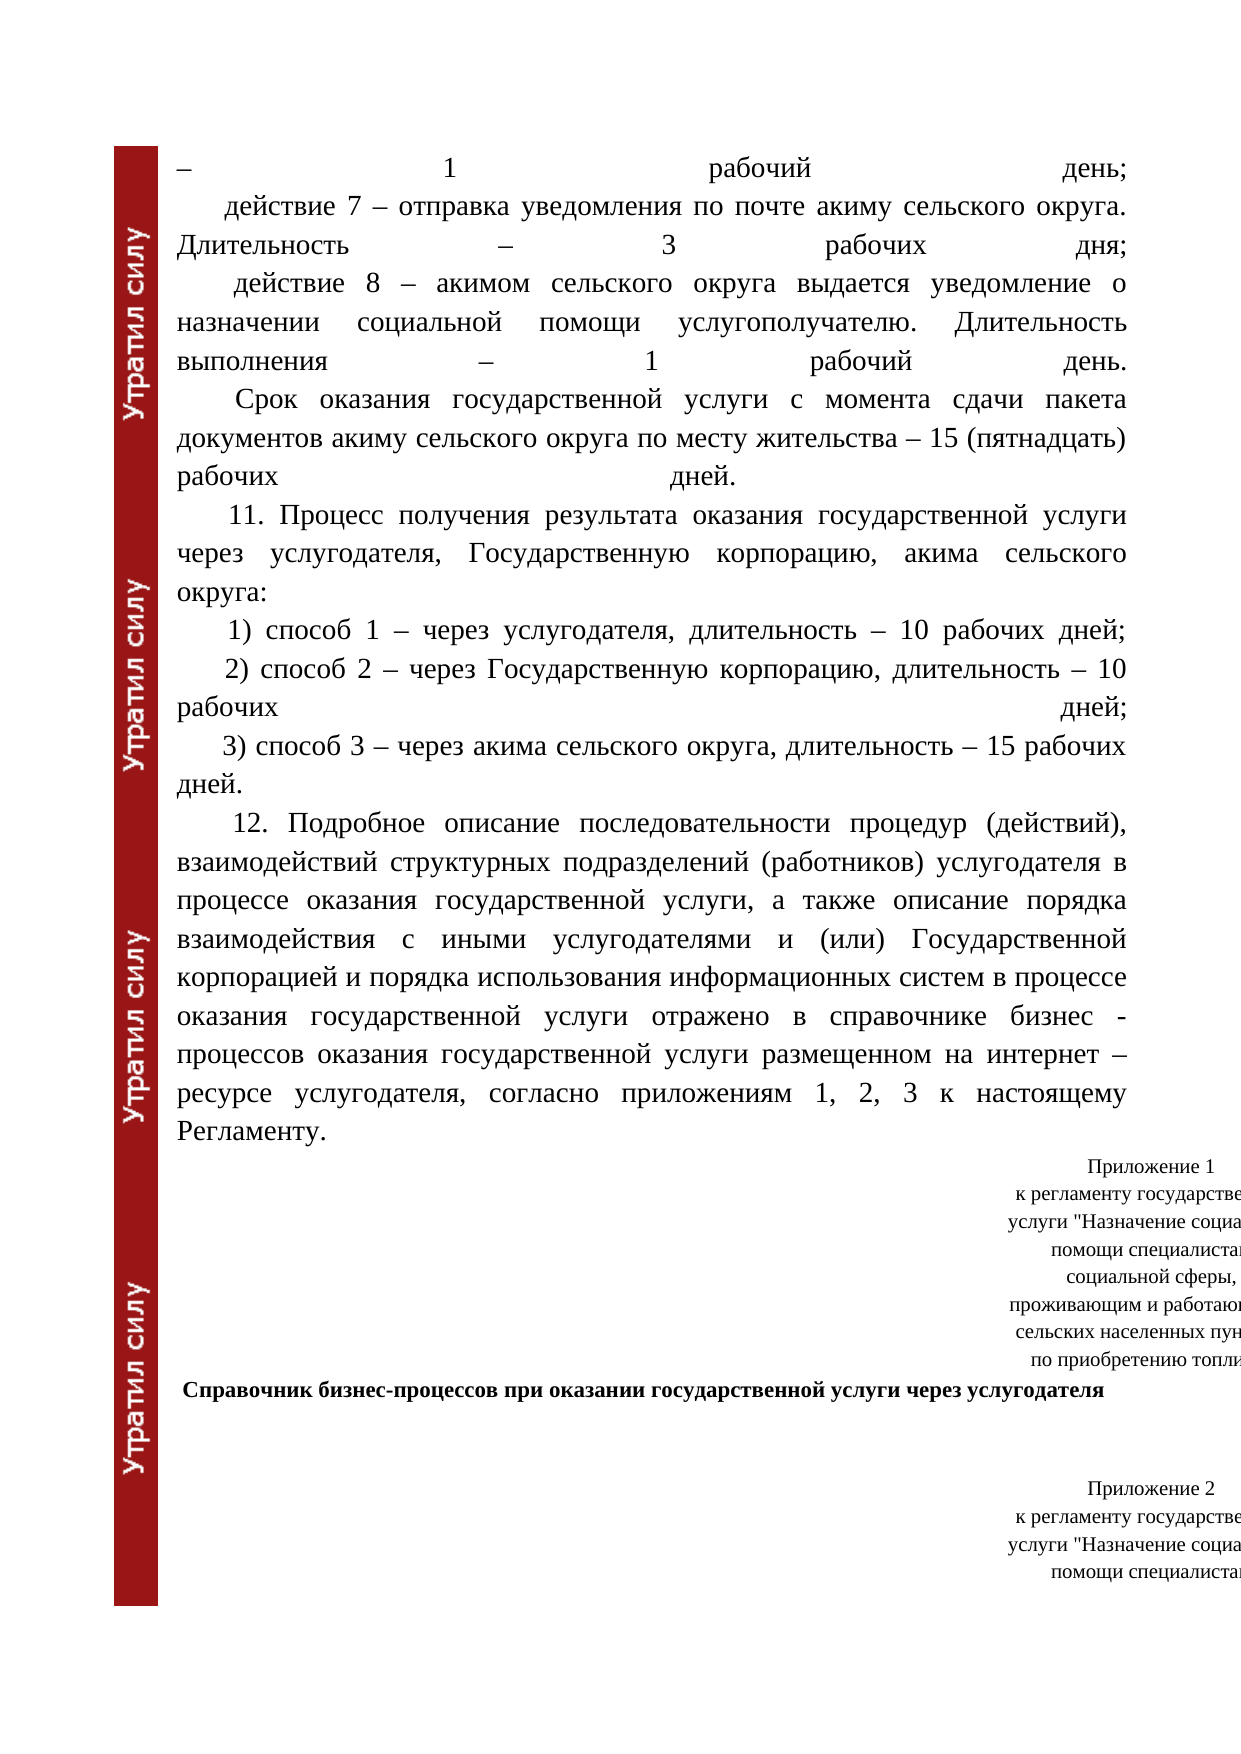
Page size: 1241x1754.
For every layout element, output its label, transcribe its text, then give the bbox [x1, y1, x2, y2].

picture [114, 1585, 158, 1606]
picture [114, 1147, 158, 1152]
table_header [101, 1152, 912, 1376]
picture [114, 146, 158, 150]
picture [114, 1403, 158, 1475]
text Справочник бизнес-процессов при оказании государственной услуги через услугодателя [112, 1376, 1128, 1403]
table_header [101, 1475, 912, 1585]
table_header Приложение 1 к регламенту государственной услуги "Назначение социальной помощи специалистам социальной сферы, проживающим и работающим в сельских населенных пунктах, по приобретению топлива" [912, 1152, 1240, 1376]
